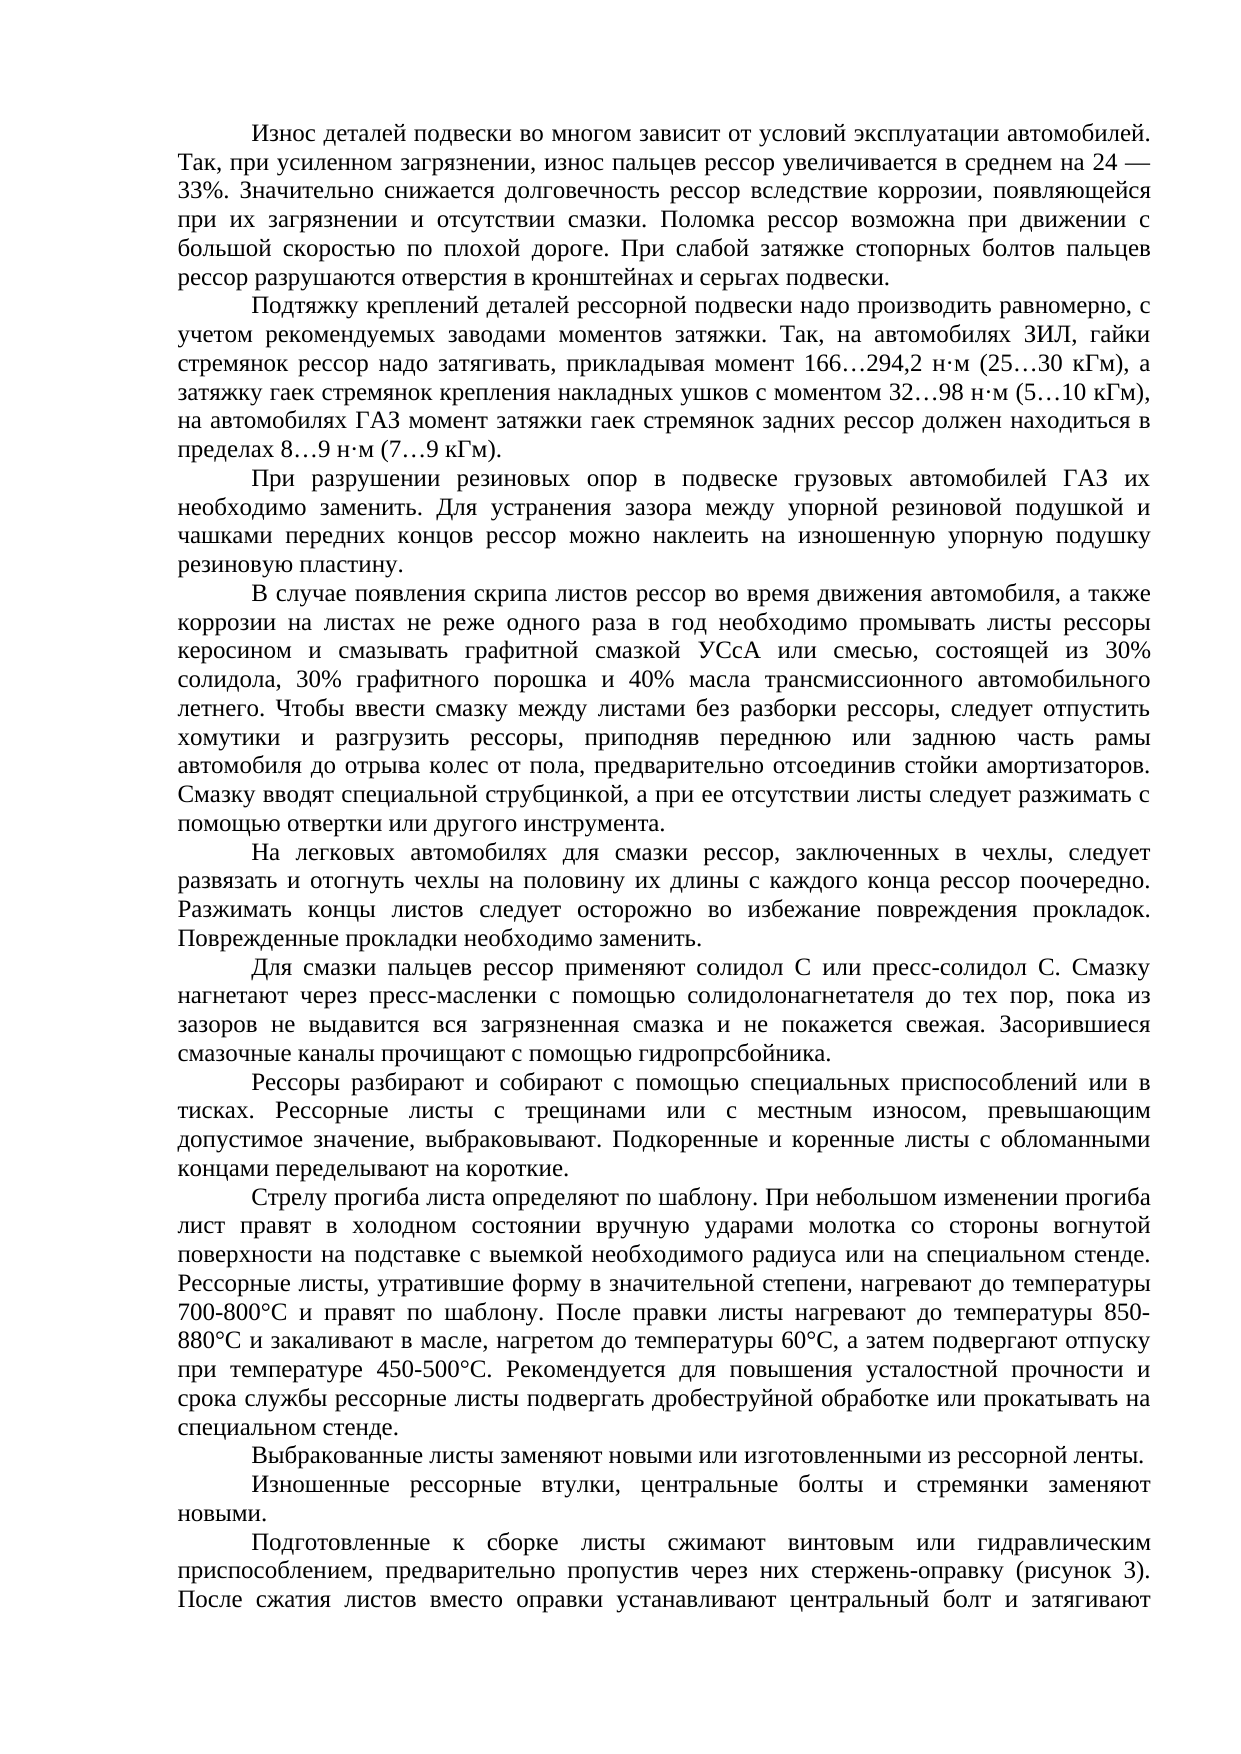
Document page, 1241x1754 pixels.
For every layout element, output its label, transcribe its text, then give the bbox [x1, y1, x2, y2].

text Износ деталей подвески во многом зависит от условий эксплуатации автомобилей. Так, при усиленном загрязнении, износ пальцев рессор увеличивается в среднем на 24 — 33%. Значительно снижается долговечность рессор вследствие коррозии, появляющейся при их загрязнении и отсутствии смазки. Поломка рессор возможна при движении с большой скоростью по плохой дороге. При слабой затяжке стопорных болтов пальцев рессор разрушаются отверстия в кронштейнах и серьгах подвески. [177, 118, 1152, 291]
text Подтяжку креплений деталей рессорной подвески надо производить равномерно, с учетом рекомендуемых заводами моментов затяжки. Так, на автомобилях ЗИЛ, гайки стремянок рессор надо затягивать, прикладывая момент 166…294,2 н·м (25…30 кГм), а затяжку гаек стремянок крепления накладных ушков с моментом 32…98 н·м (5…10 кГм), на автомобилях ГАЗ момент затяжки гаек стремянок задних рессор должен находиться в пределах 8…9 н·м (7…9 кГм). [177, 291, 1152, 463]
text Стрелу прогиба листа определяют по шаблону. При небольшом изменении прогиба лист правят в холодном состоянии вручную ударами молотка со стороны вогнутой поверхности на подставке с выемкой необходимого радиуса или на специальном стенде. Рессорные листы, утратившие форму в значительной степени, нагревают до температуры 700-800°С и правят по шаблону. После правки листы нагревают до температуры 850-880°С и закаливают в масле, нагретом до температуры 60°С, а затем подвергают отпуску при температуре 450-500°С. Рекомендуется для повышения усталостной прочности и срока службы рессорные листы подвергать дробеструйной обработке или прокатывать на специальном стенде. [177, 1182, 1152, 1441]
text Выбракованные листы заменяют новыми или изготовленными из рессорной ленты. [177, 1441, 1152, 1469]
text Для смазки пальцев рессор применяют солидол С или пресс-солидол С. Смазку нагнетают через пресс-масленки с помощью солидолонагнетателя до тех пор, пока из зазоров не выдавится вся загрязненная смазка и не покажется свежая. Засорившиеся смазочные каналы прочищают с помощью гидропрсбойника. [177, 952, 1152, 1067]
text Рессоры разбирают и собирают с помощью специальных приспособлений или в тисках. Рессорные листы с трещинами или с местным износом, превышающим допустимое значение, выбраковывают. Подкоренные и коренные листы с обломанными концами переделывают на короткие. [177, 1067, 1152, 1182]
text На легковых автомобилях для смазки рессор, заключенных в чехлы, следует развязать и отогнуть чехлы на половину их длины с каждого конца рессор поочередно. Разжимать концы листов следует осторожно во избежание повреждения прокладок. Поврежденные прокладки необходимо заменить. [177, 837, 1152, 952]
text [177, 1527, 1152, 1613]
text В случае появления скрипа листов рессор во время движения автомобиля, а также коррозии на листах не реже одного раза в год необходимо промывать листы рессоры керосином и смазывать графитной смазкой УСсА или смесью, состоящей из 30% солидола, 30% графитного порошка и 40% масла трансмиссионного автомобильного летнего. Чтобы ввести смазку между листами без разборки рессоры, следует отпустить хомутики и разгрузить рессоры, приподняв переднюю или заднюю часть рамы автомобиля до отрыва колес от пола, предварительно отсоединив стойки амортизаторов. Смазку вводят специальной струбцинкой, а при ее отсутствии листы следует разжимать с помощью отвертки или другого инструмента. [177, 578, 1152, 837]
text Изношенные рессорные втулки, центральные болты и стремянки заменяют новыми. [177, 1469, 1152, 1527]
text При разрушении резиновых опор в подвеске грузовых автомобилей ГАЗ их необходимо заменить. Для устранения зазора между упорной резиновой подушкой и чашками передних концов рессор можно наклеить на изношенную упорную подушку резиновую пластину. [177, 463, 1152, 578]
